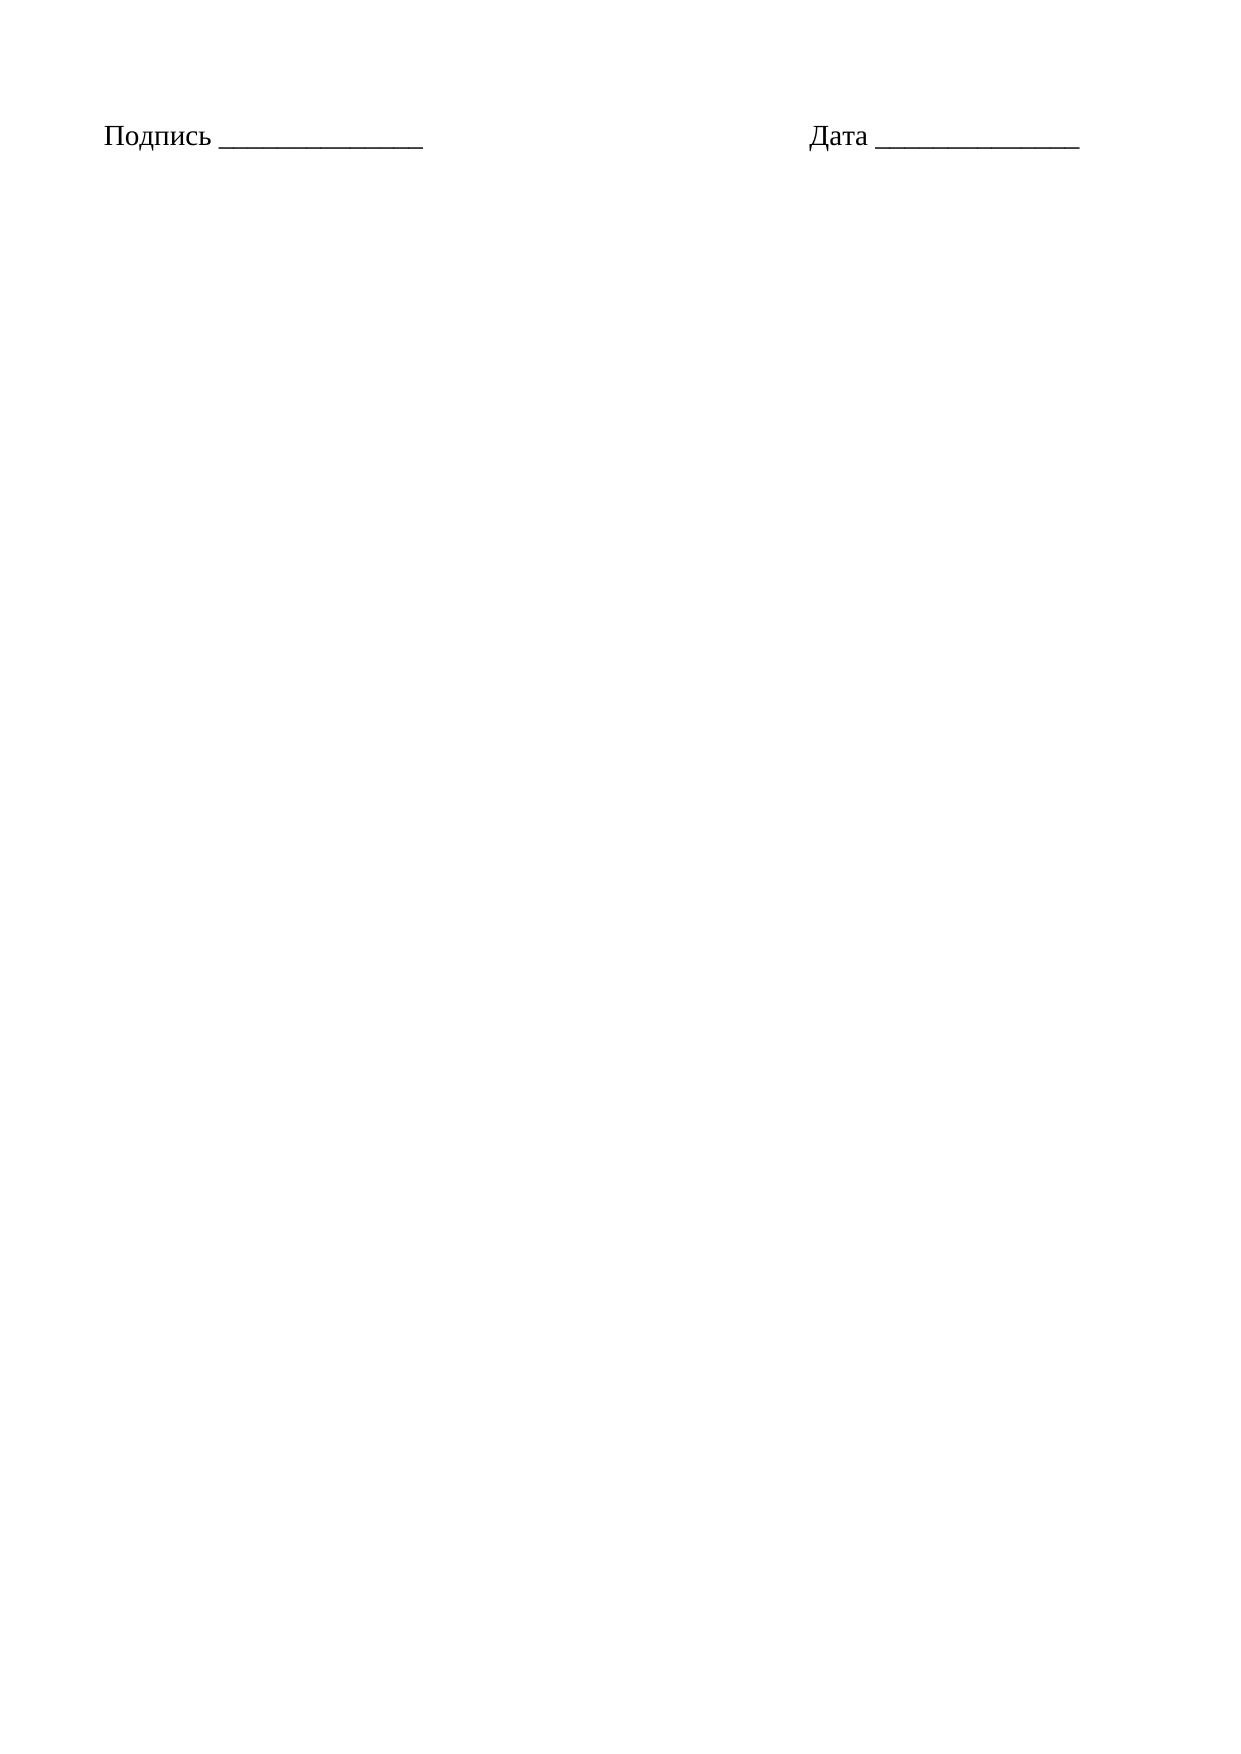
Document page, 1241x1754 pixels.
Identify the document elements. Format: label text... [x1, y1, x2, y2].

text Подпись ______________ Дата ______________ [103, 118, 1152, 152]
